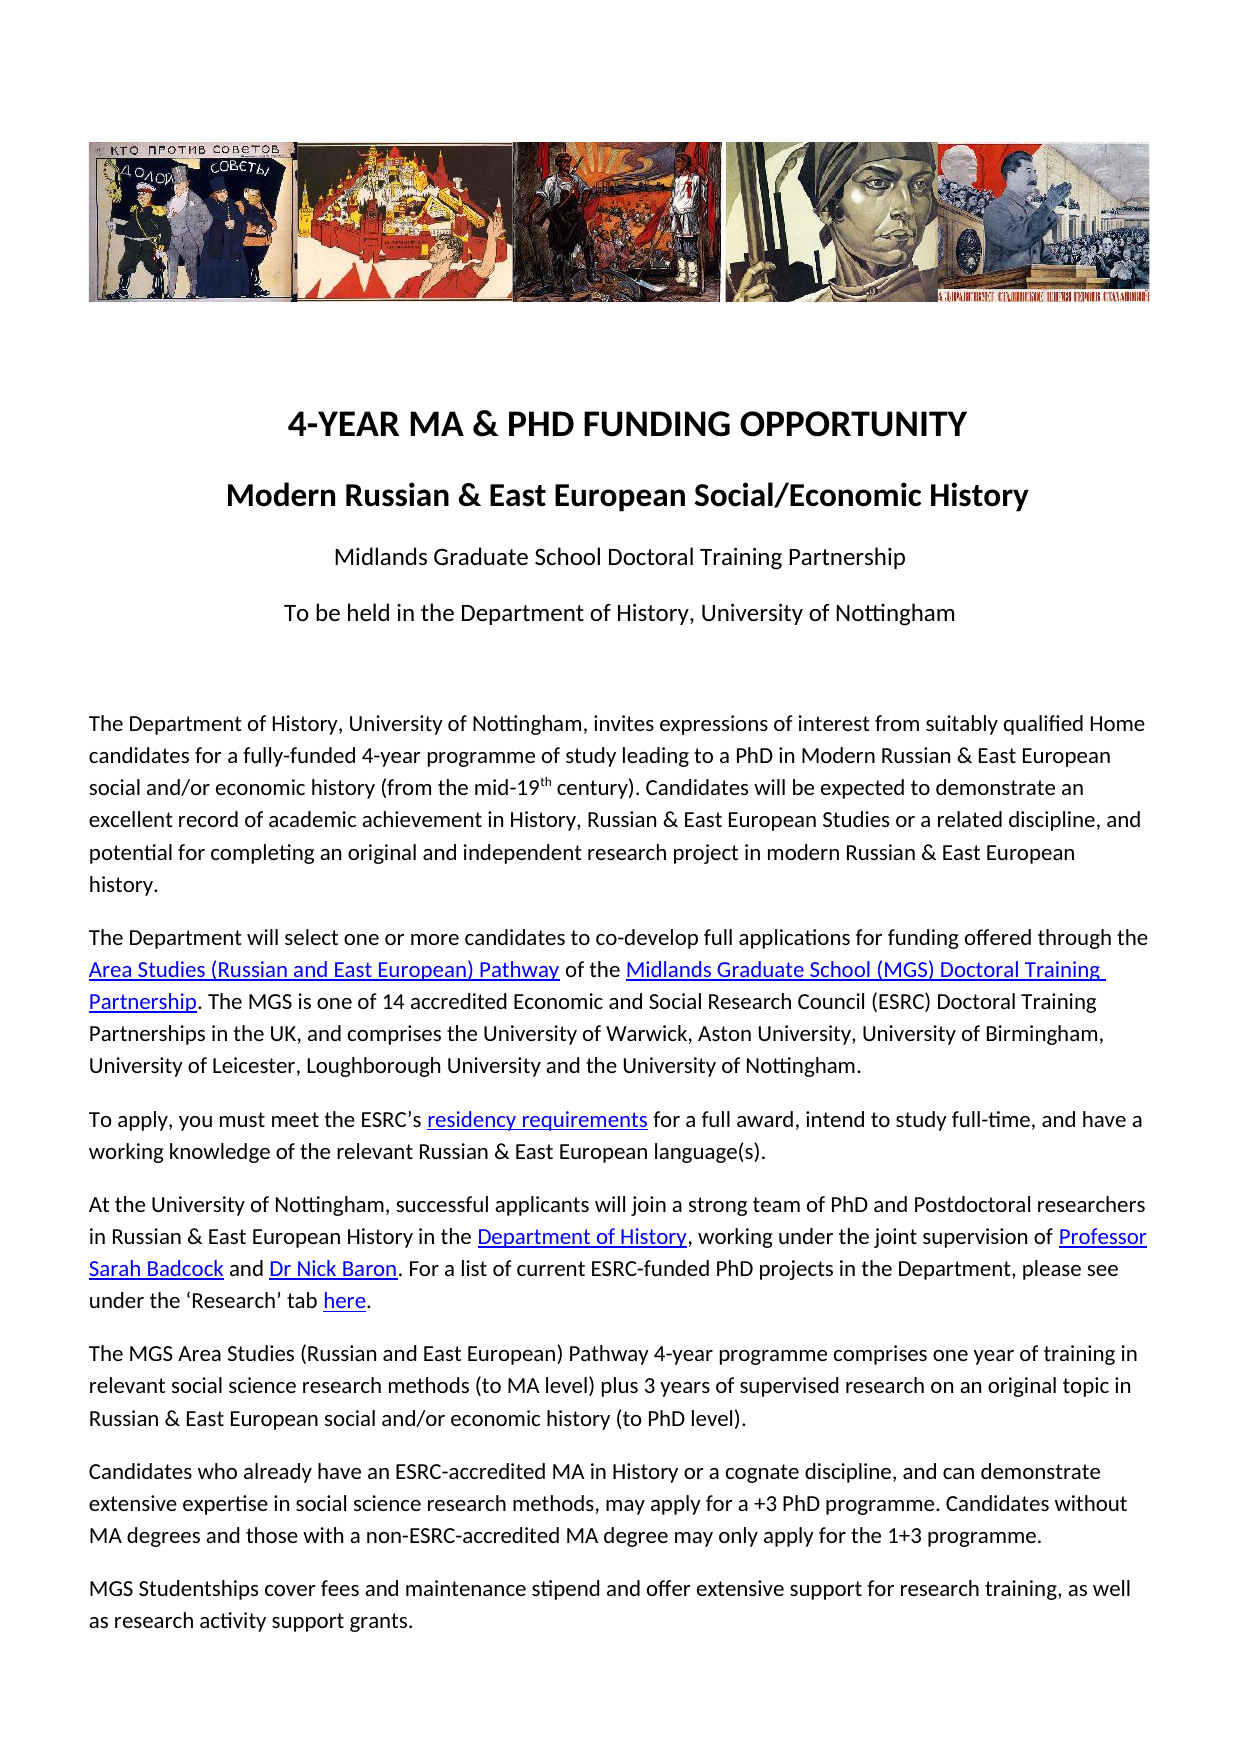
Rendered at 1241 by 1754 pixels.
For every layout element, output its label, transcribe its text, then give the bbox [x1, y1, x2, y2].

text Candidates who already have an ESRC-accredited MA in History or a cognate discipline, and can demonstrate extensive expertise in social science research methods, may apply for a +3 PhD programme. Candidates without MA degrees and those with a non-ESRC-accredited MA degree may only apply for the 1+3 programme. [89, 1457, 1152, 1549]
picture [88, 142, 1150, 302]
text The Department will select one or more candidates to co-develop full applications for funding offered through the Area Studies (Russian and East European) Pathway of the Midlands Graduate School (MGS) Doctoral Training Partnership. The MGS is one of 14 accredited Economic and Social Research Council (ESRC) Doctoral Training Partnerships in the UK, and comprises the University of Warwick, Aston University, University of Birmingham, University of Leicester, Loughborough University and the University of Nottingham. [89, 923, 1152, 1080]
text MGS Studentships cover fees and maintenance stipend and offer extensive support for research training, as well as research activity support grants. [89, 1574, 1152, 1634]
text Modern Russian & East European Social/Economic History [74, 474, 1181, 514]
text At the University of Nottingham, successful applicants will join a strong team of PhD and Postdoctoral researchers in Russian & East European History in the Department of History, working under the joint supervision of Professor Sarah Badcock and Dr Nick Baron. For a list of current ESRC-funded PhD projects in the Department, please see under the ‘Research’ tab here. [89, 1190, 1152, 1314]
text The MGS Area Studies (Russian and East European) Pathway 4-year programme comprises one year of training in relevant social science research methods (to MA level) plus 3 years of supervised research on an original topic in Russian & East European social and/or economic history (to PhD level). [89, 1339, 1152, 1432]
text Midlands Graduate School Doctoral Training Partnership [89, 541, 1152, 572]
text To be held in the Department of History, University of Nottingham [89, 597, 1152, 628]
text The Department of History, University of Nottingham, invites expressions of interest from suitably qualified Home candidates for a fully-funded 4-year programme of study leading to a PhD in Modern Russian & East European social and/or economic history (from the mid-19th century). Candidates will be expected to demonstrate an excellent record of academic achievement in History, Russian & East European Studies or a related discipline, and potential for completing an original and independent research project in modern Russian & East European history. [89, 709, 1152, 898]
text To apply, you must meet the ESRC’s residency requirements for a full award, intend to study full-time, and have a working knowledge of the relevant Russian & East European language(s). [89, 1105, 1152, 1165]
text 4-YEAR MA & PHD FUNDING OPPORTUNITY [74, 400, 1181, 446]
